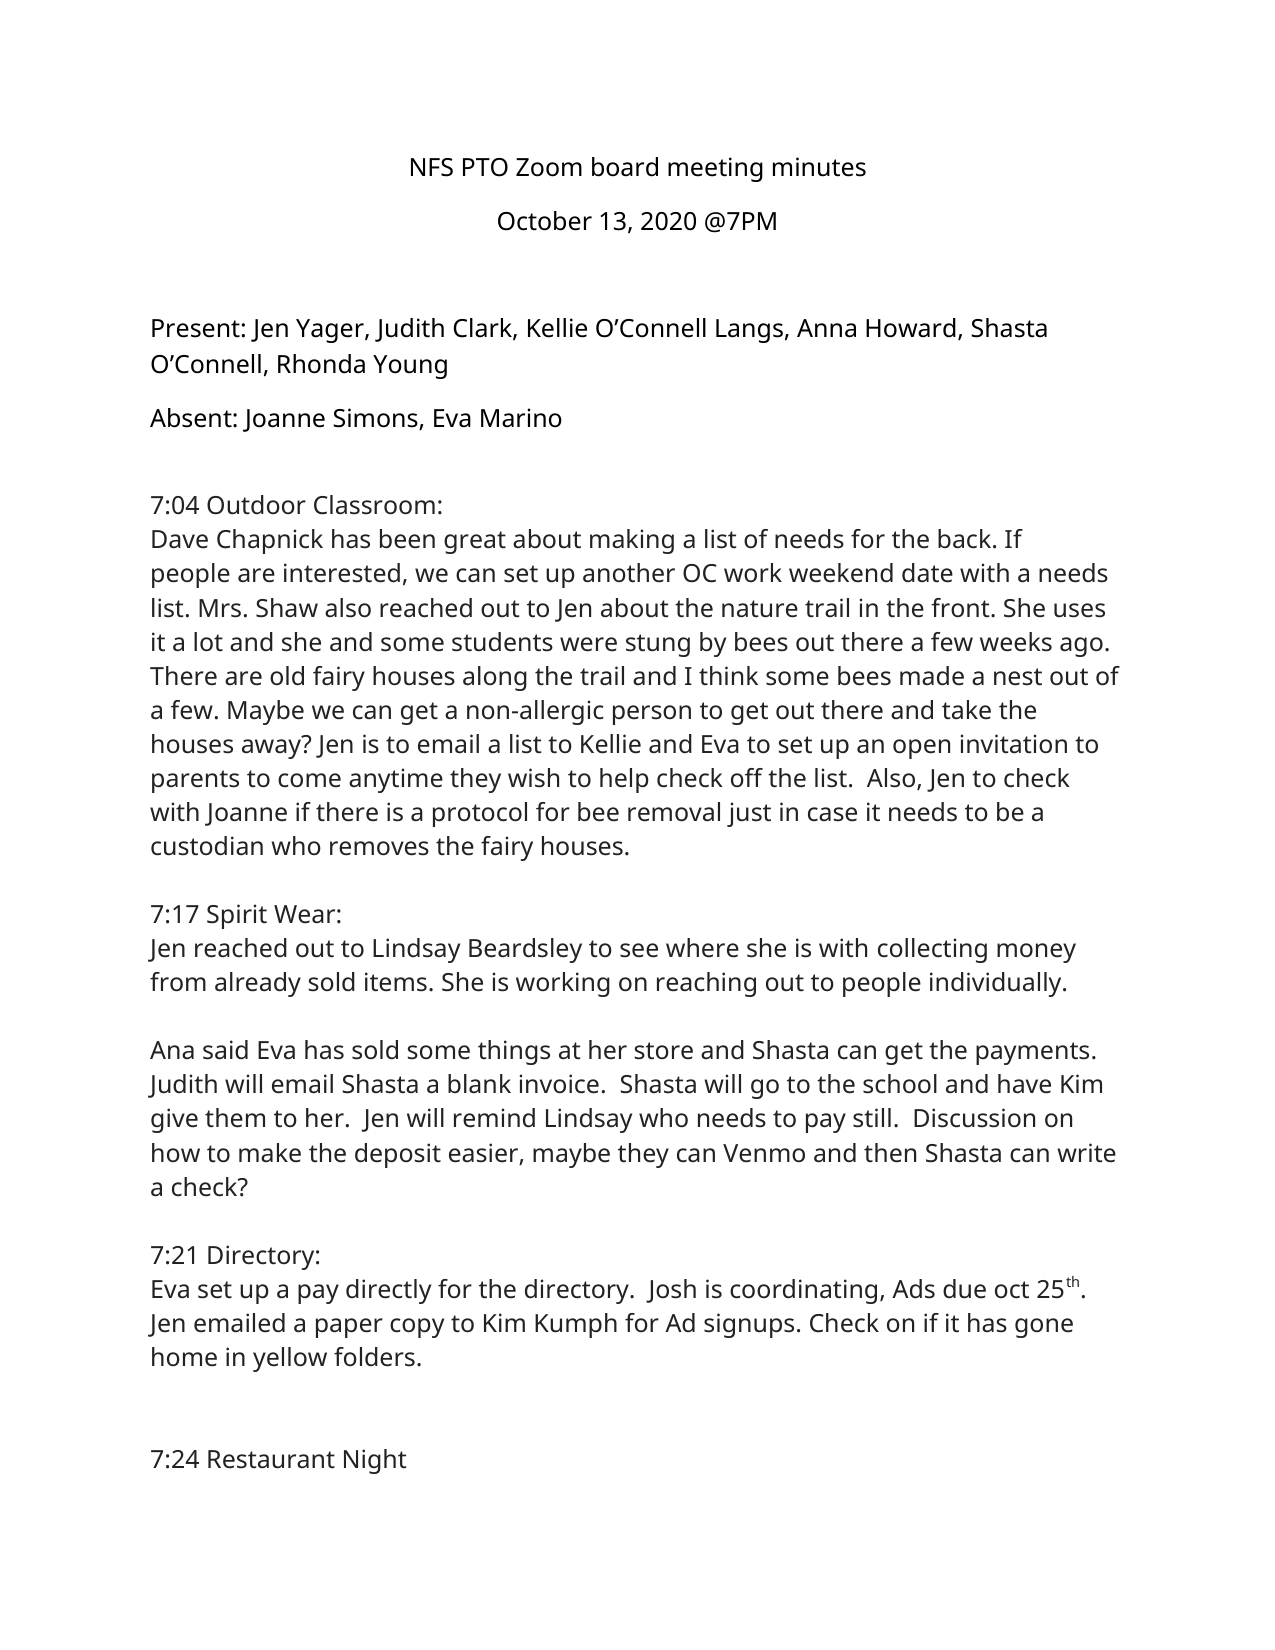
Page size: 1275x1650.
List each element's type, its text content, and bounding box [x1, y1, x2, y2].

text 7:04 Outdoor Classroom: [150, 488, 1125, 522]
text Jen reached out to Lindsay Beardsley to see where she is with collecting money from already sold items. She is working on reaching out to people individually. [150, 931, 1125, 999]
text Jen emailed a paper copy to Kim Kumph for Ad signups. Check on if it has gone home in yellow folders. [150, 1306, 1125, 1374]
text Eva set up a pay directly for the directory. Josh is coordinating, Ads due oct 25th. [150, 1271, 1125, 1306]
text 7:17 Spirit Wear: [150, 897, 1125, 931]
text Dave Chapnick has been great about making a list of needs for the back. If people are interested, we can set up another OC work weekend date with a needs list. Mrs. Shaw also reached out to Jen about the nature trail in the front. She uses it a lot and she and some students were stung by bees out there a few weeks ago. There are old fairy houses along the trail and I think some bees made a nest out of a few. Maybe we can get a non-allergic person to get out there and take the houses away? Jen is to email a list to Kellie and Eva to set up an open invitation to parents to come anytime they wish to help check off the list. Also, Jen to check with Joanne if there is a protocol for bee removal just in case it needs to be a custodian who removes the fairy houses. [150, 522, 1125, 863]
text Ana said Eva has sold some things at her store and Shasta can get the payments. Judith will email Shasta a blank invoice. Shasta will go to the school and have Kim give them to her. Jen will remind Lindsay who needs to pay still. Discussion on how to make the deposit easier, maybe they can Venmo and then Shasta can write a check? [150, 1033, 1125, 1203]
text Present: Jen Yager, Judith Clark, Kellie O’Connell Langs, Anna Howard, Shasta O’Connell, Rhonda Young [150, 310, 1125, 381]
text Absent: Joanne Simons, Eva Marino [150, 401, 1125, 434]
text October 13, 2020 @7PM [150, 203, 1125, 237]
text 7:24 Restaurant Night [150, 1442, 1125, 1476]
text 7:21 Directory: [150, 1237, 1125, 1271]
text NFS PTO Zoom board meeting minutes [150, 150, 1125, 184]
